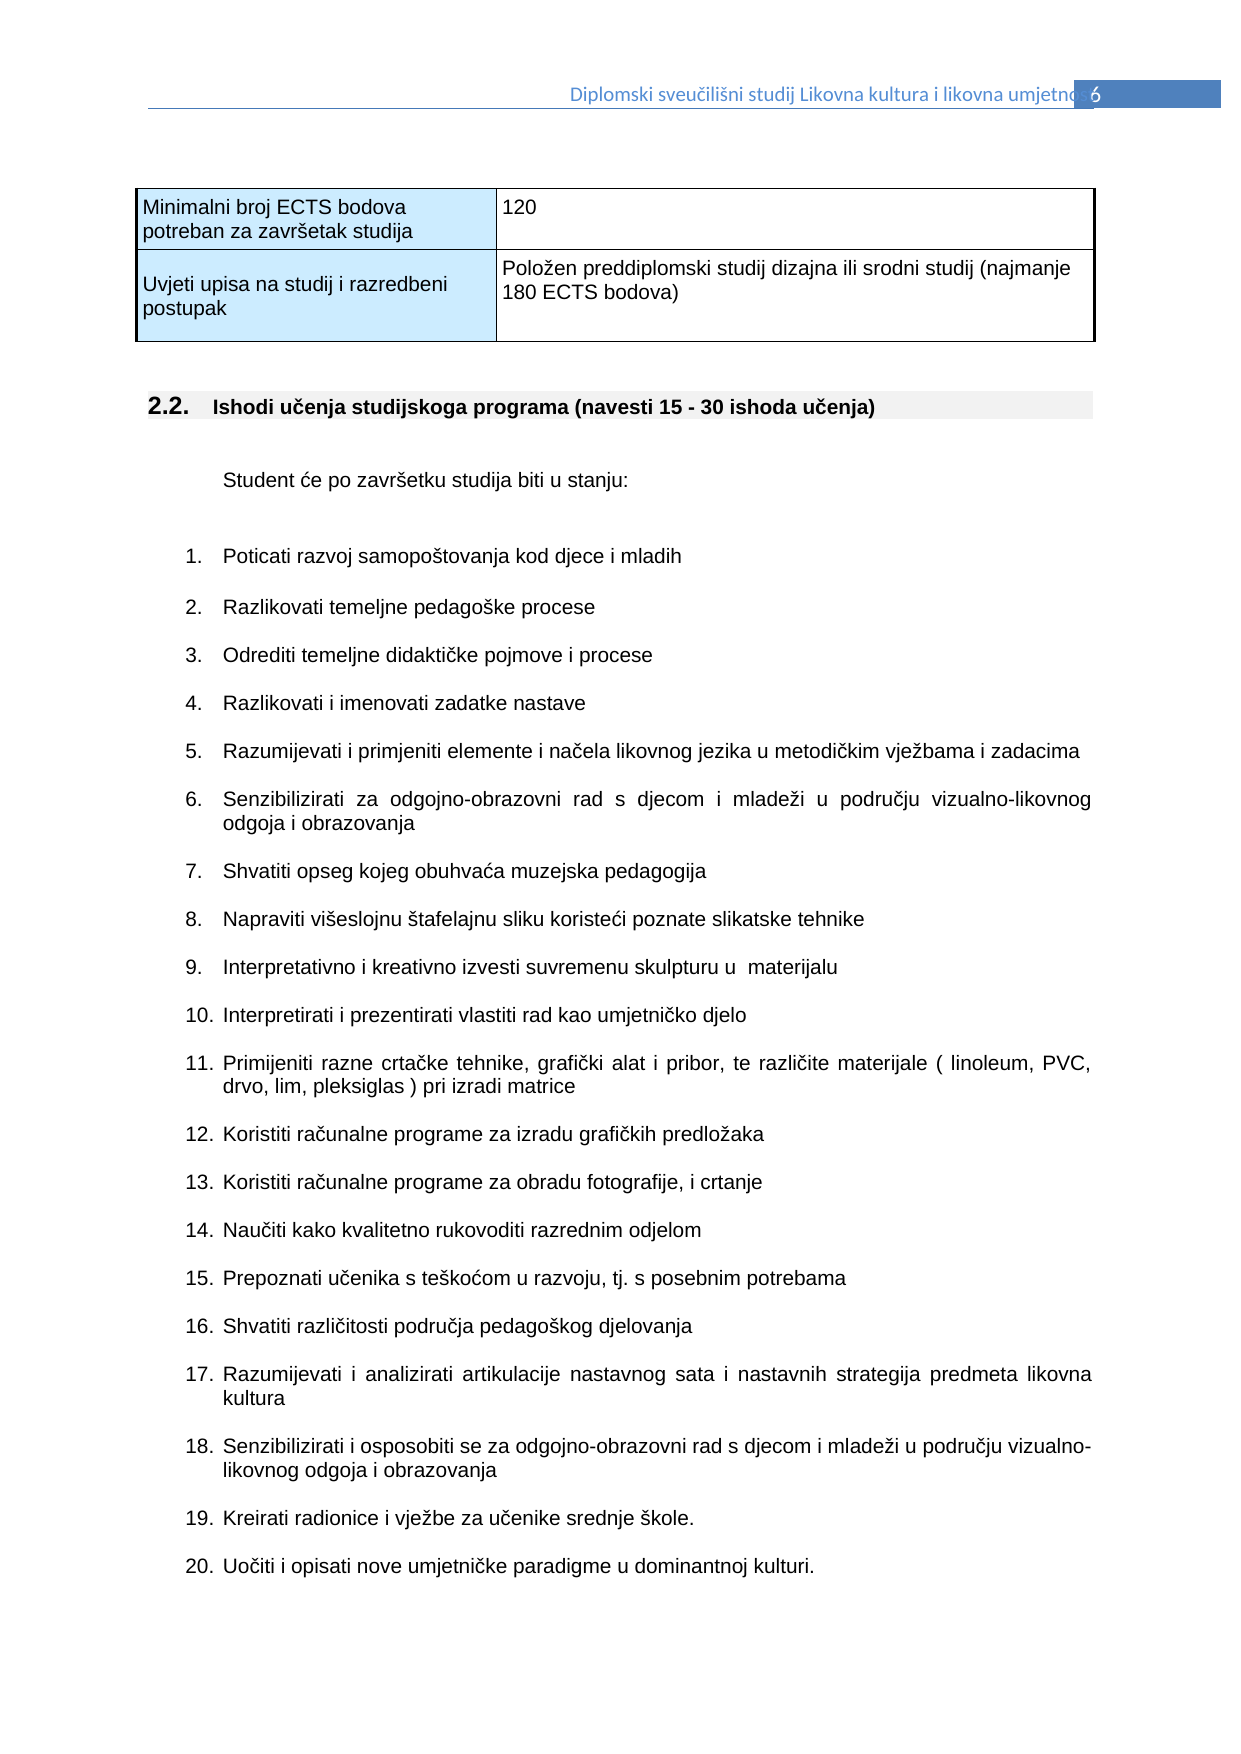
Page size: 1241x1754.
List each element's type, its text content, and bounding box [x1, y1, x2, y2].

table_cell 120 [497, 189, 1093, 249]
list Primijeniti razne crtačke tehnike, grafički alat i pribor, te različite materijale ( linoleum, PVC, drvo, lim, pleksiglas ) pri izradi matrice [185, 1050, 1093, 1098]
list Interpretativno i kreativno izvesti suvremenu skulpturu u materijalu [185, 954, 1093, 978]
list Kreirati radionice i vježbe za učenike srednje škole. [185, 1506, 1093, 1529]
list Odrediti temeljne didaktičke pojmove i procese [185, 643, 1093, 667]
list Senzibilizirati za odgojno-obrazovni rad s djecom i mladeži u području vizualno-likovnog odgoja i obrazovanja [185, 787, 1093, 835]
list Prepoznati učenika s teškoćom u razvoju, tj. s posebnim potrebama [185, 1266, 1093, 1290]
table_cell Položen preddiplomski studij dizajna ili srodni studij (najmanje 180 ECTS bodova) [497, 250, 1093, 341]
list Poticati razvoj samopoštovanja kod djece i mladih [185, 544, 1093, 568]
list Senzibilizirati i osposobiti se za odgojno-obrazovni rad s djecom i mladeži u području vizualno-likovnog odgoja i obrazovanja [185, 1434, 1093, 1482]
subtitle Ishodi učenja studijskoga programa (navesti 15 - 30 ishoda učenja) [148, 391, 1093, 419]
list Koristiti računalne programe za izradu grafičkih predložaka [185, 1122, 1093, 1146]
list Napraviti višeslojnu štafelajnu sliku koristeći poznate slikatske tehnike [185, 907, 1093, 931]
list Razumijevati i analizirati artikulacije nastavnog sata i nastavnih strategija predmeta likovna kultura [185, 1362, 1093, 1410]
list Naučiti kako kvalitetno rukovoditi razrednim odjelom [185, 1218, 1093, 1242]
list Student će po završetku studija biti u stanju: [223, 468, 1093, 492]
list Shvatiti opseg kojeg obuhvaća muzejska pedagogija [185, 859, 1093, 883]
list Shvatiti različitosti područja pedagoškog djelovanja [185, 1314, 1093, 1338]
table_cell Uvjeti upisa na studij i razredbeni postupak [138, 250, 496, 341]
list Interpretirati i prezentirati vlastiti rad kao umjetničko djelo [185, 1002, 1093, 1026]
list Razlikovati i imenovati zadatke nastave [185, 691, 1093, 715]
list Uočiti i opisati nove umjetničke paradigme u dominantnoj kulturi. [185, 1553, 1093, 1577]
table_cell Minimalni broj ECTS bodova potreban za završetak studija [138, 189, 496, 249]
list Razlikovati temeljne pedagoške procese [185, 595, 1093, 619]
list Razumijevati i primjeniti elemente i načela likovnog jezika u metodičkim vježbama i zadacima [185, 739, 1093, 763]
list Koristiti računalne programe za obradu fotografije, i crtanje [185, 1170, 1093, 1194]
